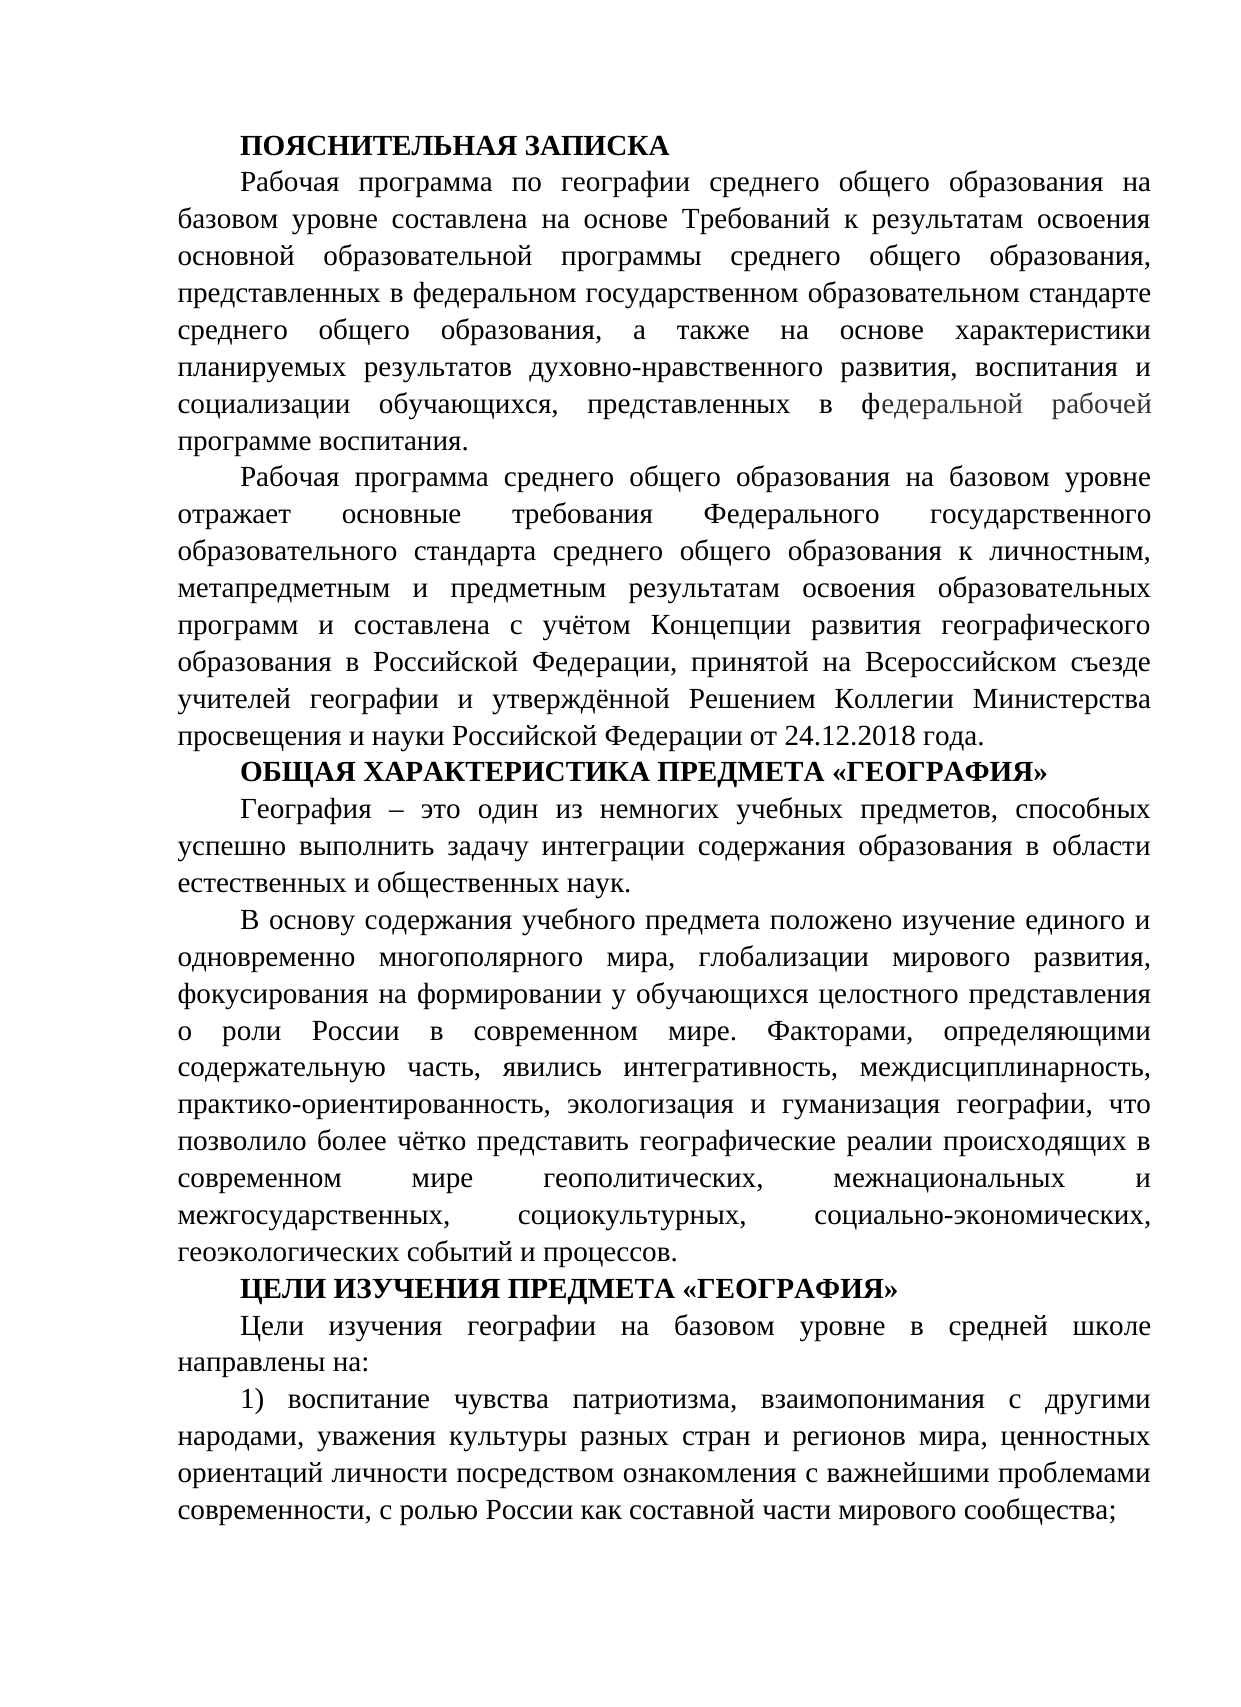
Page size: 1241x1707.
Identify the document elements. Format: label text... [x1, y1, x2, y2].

text ЦЕЛИ ИЗУЧЕНИЯ ПРЕДМЕТА «ГЕОГРАФИЯ» [177, 1271, 1152, 1304]
text Рабочая программа среднего общего образования на базовом уровне отражает основные требования Федерального государственного образовательного стандарта среднего общего образования к личностным, метапредметным и предметным результатам освоения образовательных программ и составлена с учётом Концепции развития географического образования в Российской Федерации, принятой на Всероссийском съезде учителей географии и утверждённой Решением Коллегии Министерства просвещения и науки Российской Федерации от 24.12.2018 года. [177, 459, 1152, 751]
text 1) воспитание чувства патриотизма, взаимопонимания с другими народами, уважения культуры разных стран и регионов мира, ценностных ориентаций личности посредством ознакомления с важнейшими проблемами современности, c ролью России как составной части мирового сообщества; [177, 1381, 1152, 1526]
text ОБЩАЯ ХАРАКТЕРИСТИКА ПРЕДМЕТА «ГЕОГРАФИЯ» [177, 754, 1152, 788]
text Цели изучения географии на базовом уровне в средней школе направлены на: [177, 1308, 1152, 1378]
text ПОЯСНИТЕЛЬНАЯ ЗАПИСКА [177, 128, 1152, 161]
text Рабочая программа по географии среднего общего образования на базовом уровне составлена на основе Требований к результатам освоения основной образовательной программы среднего общего образования, представленных в федеральном государственном образовательном стандарте среднего общего образования, а также на основе характеристики планируемых результатов духовно-нравственного развития, воспитания и социализации обучающихся, представленных в федеральной рабочей программе воспитания. [177, 164, 1152, 456]
text В основу содержания учебного предмета положено изучение единого и одновременно многополярного мира, глобализации мирового развития, фокусирования на формировании у обучающихся целостного представления о роли России в современном мире. Факторами, определяющими содержательную часть, явились интегративность, междисциплинарность, практико-ориентированность, экологизация и гуманизация географии, что позволило более чётко представить географические реалии происходящих в современном мире геополитических, межнациональных и межгосударственных, социокультурных, социально-экономических, геоэкологических событий и процессов. [177, 902, 1152, 1267]
text География – это один из немногих учебных предметов, способных успешно выполнить задачу интеграции содержания образования в области естественных и общественных наук. [177, 791, 1152, 899]
